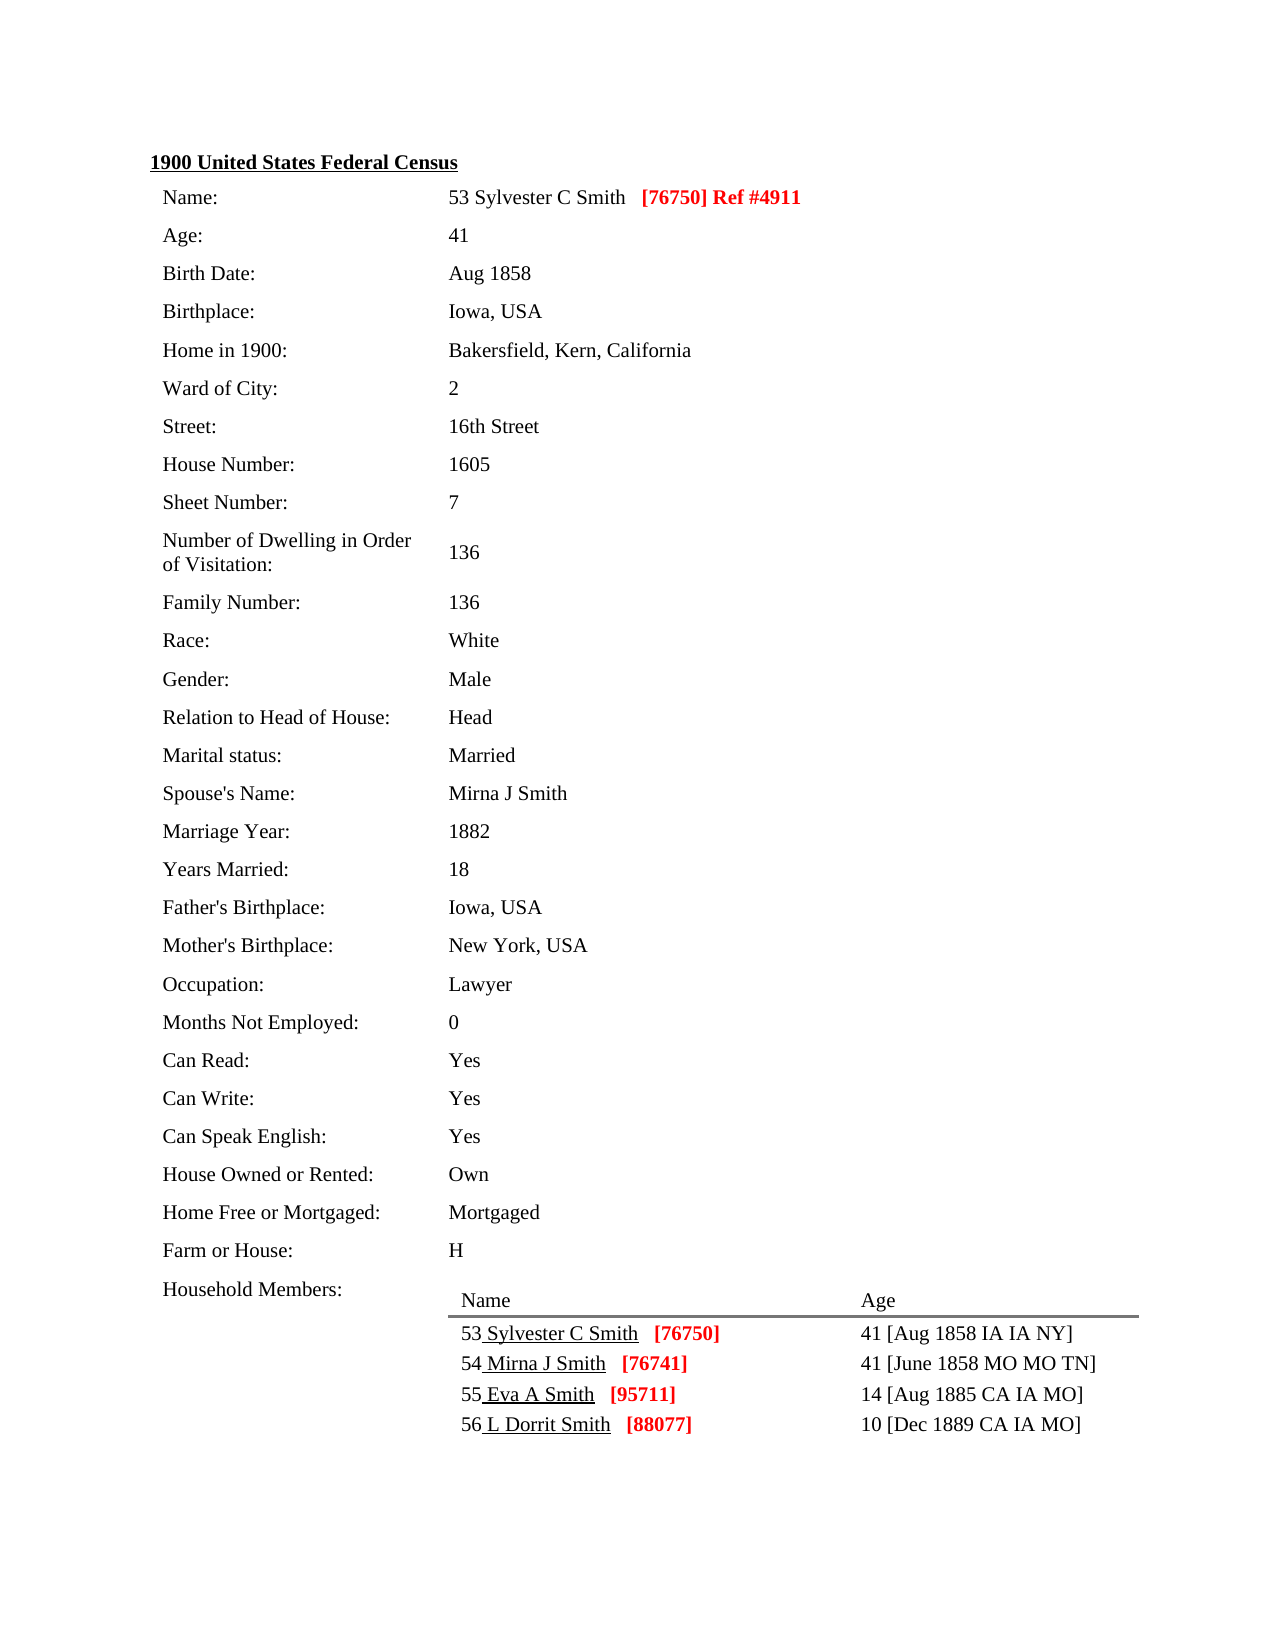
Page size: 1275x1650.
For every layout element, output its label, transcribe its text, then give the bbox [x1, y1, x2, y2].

table_cell 16th Street [436, 403, 1151, 441]
table_cell 1605 [436, 441, 1151, 479]
table_cell House Owned or Rented: [150, 1151, 436, 1189]
table_cell Number of Dwelling in Order of Visitation: [150, 517, 436, 579]
table_cell Family Number: [150, 579, 436, 617]
table_cell New York, USA [436, 923, 1151, 961]
table_cell Mother's Birthplace: [150, 923, 436, 961]
table_cell 136 [436, 517, 1151, 579]
table_cell Home in 1900: [150, 327, 436, 365]
table_cell 0 [436, 999, 1151, 1037]
table_cell 1882 [436, 808, 1151, 846]
table_cell Can Write: [150, 1075, 436, 1113]
table_cell Spouse's Name: [150, 770, 436, 808]
table_cell Marital status: [150, 732, 436, 770]
text 1900 United States Federal Census [150, 150, 1125, 174]
table_cell [436, 1266, 1151, 1442]
table_cell Lawyer [436, 961, 1151, 999]
table_cell Relation to Head of House: [150, 694, 436, 732]
table_cell Father's Birthplace: [150, 884, 436, 922]
table_cell Farm or House: [150, 1228, 436, 1266]
table_header Name: [150, 174, 436, 212]
table_cell Yes [436, 1075, 1151, 1113]
table_cell Can Speak English: [150, 1113, 436, 1151]
table_cell Male [436, 656, 1151, 694]
table_cell Home Free or Mortgaged: [150, 1189, 436, 1227]
table_cell Mirna J Smith [436, 770, 1151, 808]
table_cell Iowa, USA [436, 884, 1151, 922]
table_cell Household Members: [150, 1266, 436, 1442]
table_cell Gender: [150, 656, 436, 694]
table_cell Yes [436, 1037, 1151, 1075]
table_cell 2 [436, 365, 1151, 403]
table_cell Aug 1858 [436, 250, 1151, 288]
table_cell 41 [436, 212, 1151, 250]
table_cell Birth Date: [150, 250, 436, 288]
table_cell House Number: [150, 441, 436, 479]
table_cell Marriage Year: [150, 808, 436, 846]
table_cell Head [436, 694, 1151, 732]
table_cell Can Read: [150, 1037, 436, 1075]
table_cell Race: [150, 618, 436, 656]
table_cell 136 [436, 579, 1151, 617]
table_cell White [436, 618, 1151, 656]
table_cell 7 [436, 479, 1151, 517]
table_cell Own [436, 1151, 1151, 1189]
table_cell Bakersfield, Kern, California [436, 327, 1151, 365]
table_cell H [436, 1228, 1151, 1266]
table_cell Mortgaged [436, 1189, 1151, 1227]
table_cell Street: [150, 403, 436, 441]
table_cell Yes [436, 1113, 1151, 1151]
table_cell Occupation: [150, 961, 436, 999]
table_cell Months Not Employed: [150, 999, 436, 1037]
table_cell Years Married: [150, 846, 436, 884]
table_header 53 Sylvester C Smith [76750] Ref #4911 [436, 174, 1151, 212]
table_cell Sheet Number: [150, 479, 436, 517]
table_cell Age: [150, 212, 436, 250]
table_cell Birthplace: [150, 289, 436, 327]
table_cell Married [436, 732, 1151, 770]
table_cell 18 [436, 846, 1151, 884]
table_cell Ward of City: [150, 365, 436, 403]
table_cell Iowa, USA [436, 289, 1151, 327]
